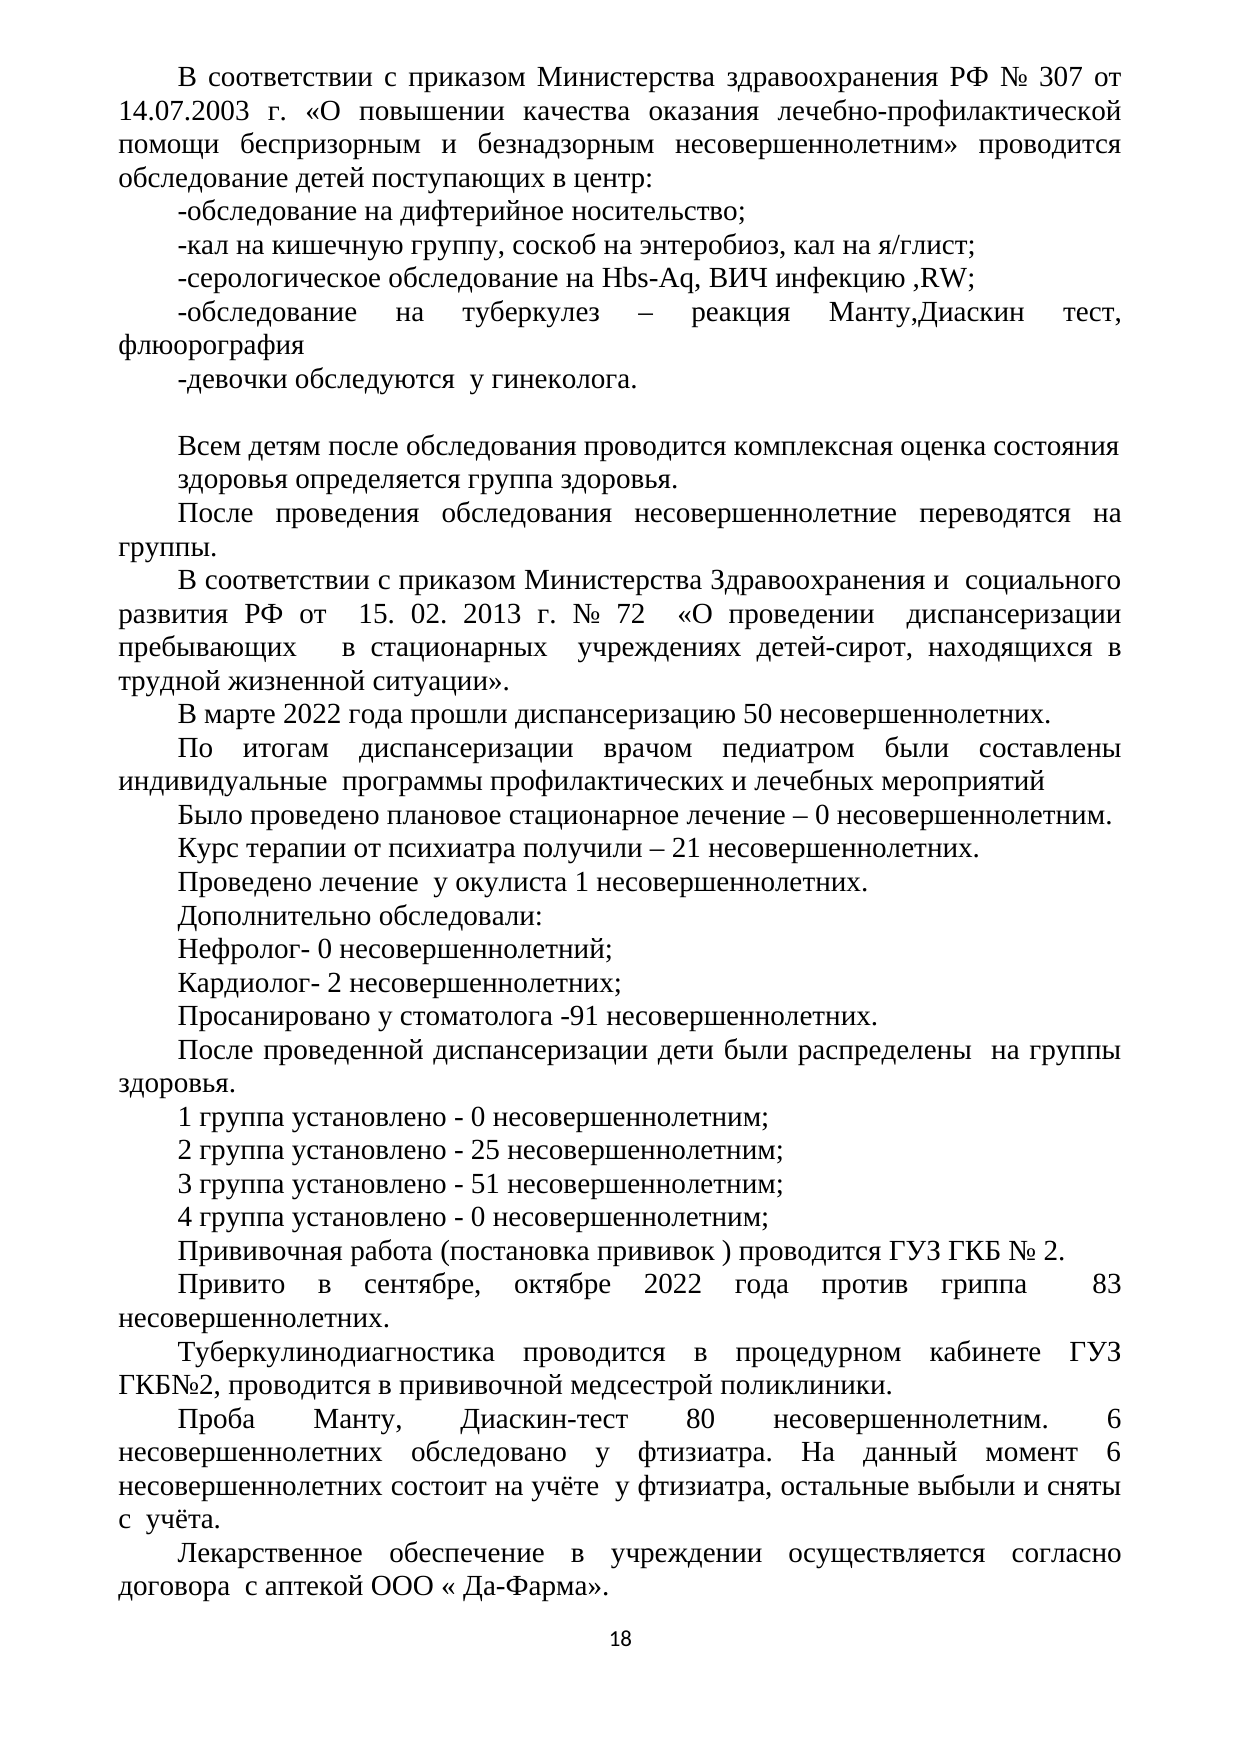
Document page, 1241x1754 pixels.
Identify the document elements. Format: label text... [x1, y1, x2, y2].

text Просанировано у стоматолога -91 несовершеннолетних. [118, 998, 1122, 1032]
text Проба Манту, Диаскин-тест 80 несовершеннолетним. 6 несовершеннолетних обследовано у фтизиатра. На данный момент 6 несовершеннолетних состоит на учёте у фтизиатра, остальные выбыли и сняты с учёта. [118, 1401, 1122, 1535]
text Курс терапии от психиатра получили – 21 несовершеннолетних. [118, 831, 1122, 864]
text Было проведено плановое стационарное лечение – 0 несовершеннолетним. [118, 797, 1122, 831]
text Всем детям после обследования проводится комплексная оценка состояния [118, 428, 1122, 462]
text После проведения обследования несовершеннолетние переводятся на группы. [118, 495, 1122, 562]
text 3 группа установлено - 51 несовершеннолетним; [118, 1166, 1122, 1199]
text -кал на кишечную группу, соскоб на энтеробиоз, кал на я/глист; [118, 227, 1122, 260]
text 4 группа установлено - 0 несовершеннолетним; [118, 1199, 1122, 1233]
text Прививочная работа (постановка прививок ) проводится ГУЗ ГКБ № 2. [118, 1233, 1122, 1267]
text -серологическое обследование на Hbs-Aq, ВИЧ инфекцию ,RW; [118, 260, 1122, 294]
text Кардиолог- 2 несовершеннолетних; [118, 965, 1122, 998]
text Проведено лечение у окулиста 1 несовершеннолетних. [118, 864, 1122, 898]
text После проведенной диспансеризации дети были распределены на группы здоровья. [118, 1032, 1122, 1099]
text По итогам диспансеризации врачом педиатром были составлены индивидуальные программы профилактических и лечебных мероприятий [118, 730, 1122, 797]
text В марте 2022 года прошли диспансеризацию 50 несовершеннолетних. [118, 696, 1122, 730]
text здоровья определяется группа здоровья. [118, 462, 1122, 495]
text 1 группа установлено - 0 несовершеннолетним; [118, 1099, 1122, 1132]
text Дополнительно обследовали: [118, 898, 1122, 931]
text 2 группа установлено - 25 несовершеннолетним; [118, 1132, 1122, 1166]
text Лекарственное обеспечение в учреждении осуществляется согласно договора с аптекой ООО « Да-Фарма». [118, 1535, 1122, 1602]
text Нефролог- 0 несовершеннолетний; [118, 931, 1122, 965]
text В соответствии с приказом Министерства здравоохранения РФ № 307 от 14.07.2003 г. «О повышении качества оказания лечебно-профилактической помощи беспризорным и безнадзорным несовершеннолетним» проводится обследование детей поступающих в центр: [118, 59, 1122, 193]
text -девочки обследуются у гинеколога. [118, 361, 1122, 394]
text Привито в сентябре, октябре 2022 года против гриппа 83 несовершеннолетних. [118, 1267, 1122, 1334]
text -обследование на туберкулез – реакция Манту,Диаскин тест, флюорография [118, 294, 1122, 361]
text Туберкулинодиагностика проводится в процедурном кабинете ГУЗ ГКБ№2, проводится в прививочной медсестрой поликлиники. [118, 1334, 1122, 1401]
text В соответствии с приказом Министерства Здравоохранения и социального развития РФ от 15. 02. 2013 г. № 72 «О проведении диспансеризации пребывающих в стационарных учреждениях детей-сирот, находящихся в трудной жизненной ситуации». [118, 562, 1122, 696]
text -обследование на дифтерийное носительство; [118, 193, 1122, 227]
